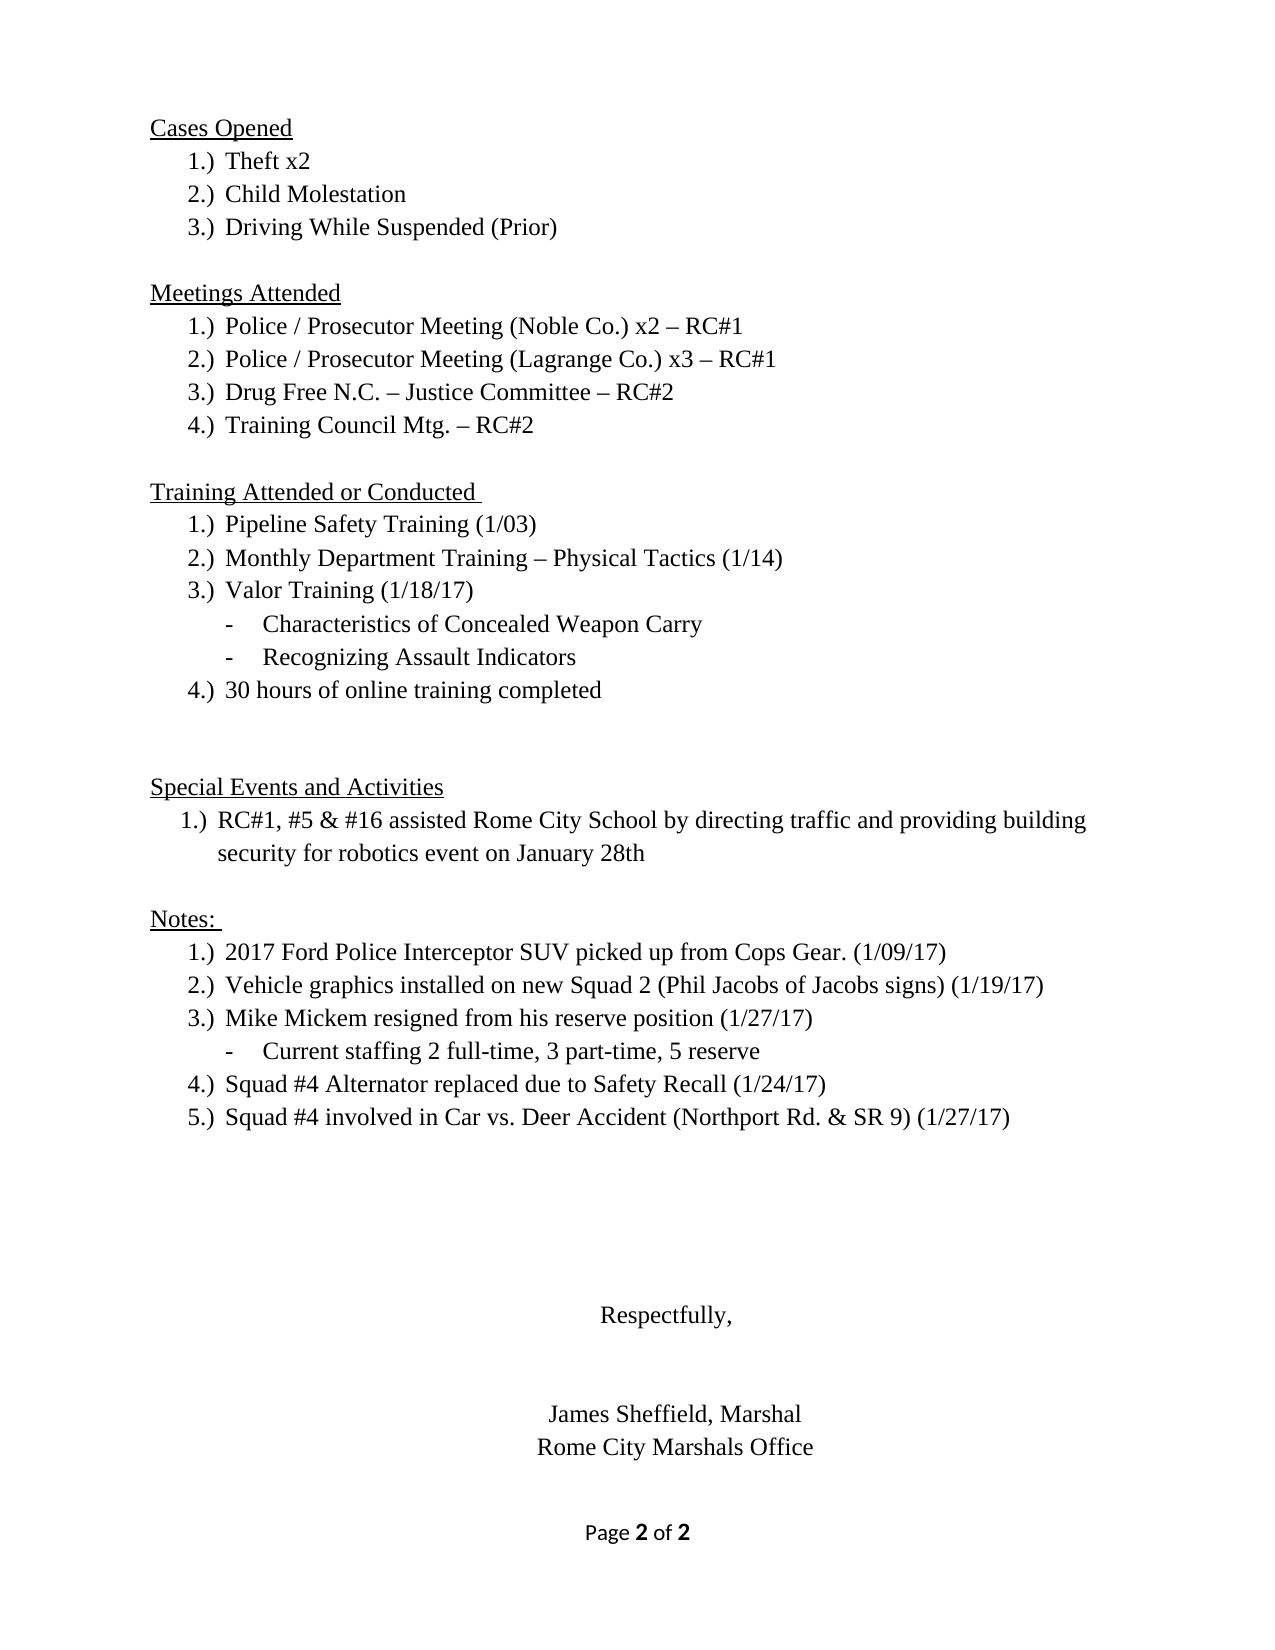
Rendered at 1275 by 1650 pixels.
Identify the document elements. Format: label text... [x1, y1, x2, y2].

text Meetings Attended [150, 278, 1125, 307]
list Pipeline Safety Training (1/03) [187, 509, 1125, 538]
list Monthly Department Training – Physical Tactics (1/14) [187, 543, 1125, 571]
list Current staffing 2 full-time, 3 part-time, 5 reserve [225, 1036, 1125, 1065]
list RC#1, #5 & #16 assisted Rome City School by directing traffic and providing building security for robotics event on January 28th [180, 805, 1125, 867]
list 30 hours of online training completed [187, 675, 1125, 703]
list Training Council Mtg. – RC#2 [187, 411, 1125, 439]
list Vehicle graphics installed on new Squad 2 (Phil Jacobs of Jacobs signs) (1/19/17) [187, 970, 1125, 999]
list James Sheffield, Marshal [225, 1399, 1125, 1428]
list Squad #4 Alternator replaced due to Safety Recall (1/24/17) [187, 1069, 1125, 1098]
text Cases Opened [150, 113, 1125, 142]
text Notes: [150, 904, 1125, 933]
list 2017 Ford Police Interceptor SUV picked up from Cops Gear. (1/09/17) [187, 937, 1125, 966]
list Valor Training (1/18/17) [187, 576, 1125, 604]
list Child Molestation [187, 179, 1125, 208]
list Police / Prosecutor Meeting (Noble Co.) x2 – RC#1 [187, 311, 1125, 340]
list Squad #4 involved in Car vs. Deer Accident (Northport Rd. & SR 9) (1/27/17) [187, 1102, 1125, 1131]
list Recognizing Assault Indicators [225, 642, 1125, 670]
list Rome City Marshals Office [225, 1432, 1125, 1461]
list Theft x2 [187, 146, 1125, 175]
list Driving While Suspended (Prior) [187, 212, 1125, 241]
text Special Events and Activities [150, 772, 1125, 801]
list Mike Mickem resigned from his reserve position (1/27/17) [187, 1003, 1125, 1032]
list Drug Free N.C. – Justice Committee – RC#2 [187, 377, 1125, 406]
list Police / Prosecutor Meeting (Lagrange Co.) x3 – RC#1 [187, 344, 1125, 373]
list Characteristics of Concealed Weapon Carry [225, 609, 1125, 637]
text Training Attended or Conducted [150, 477, 1125, 505]
text Respectfully, [150, 1300, 1125, 1329]
